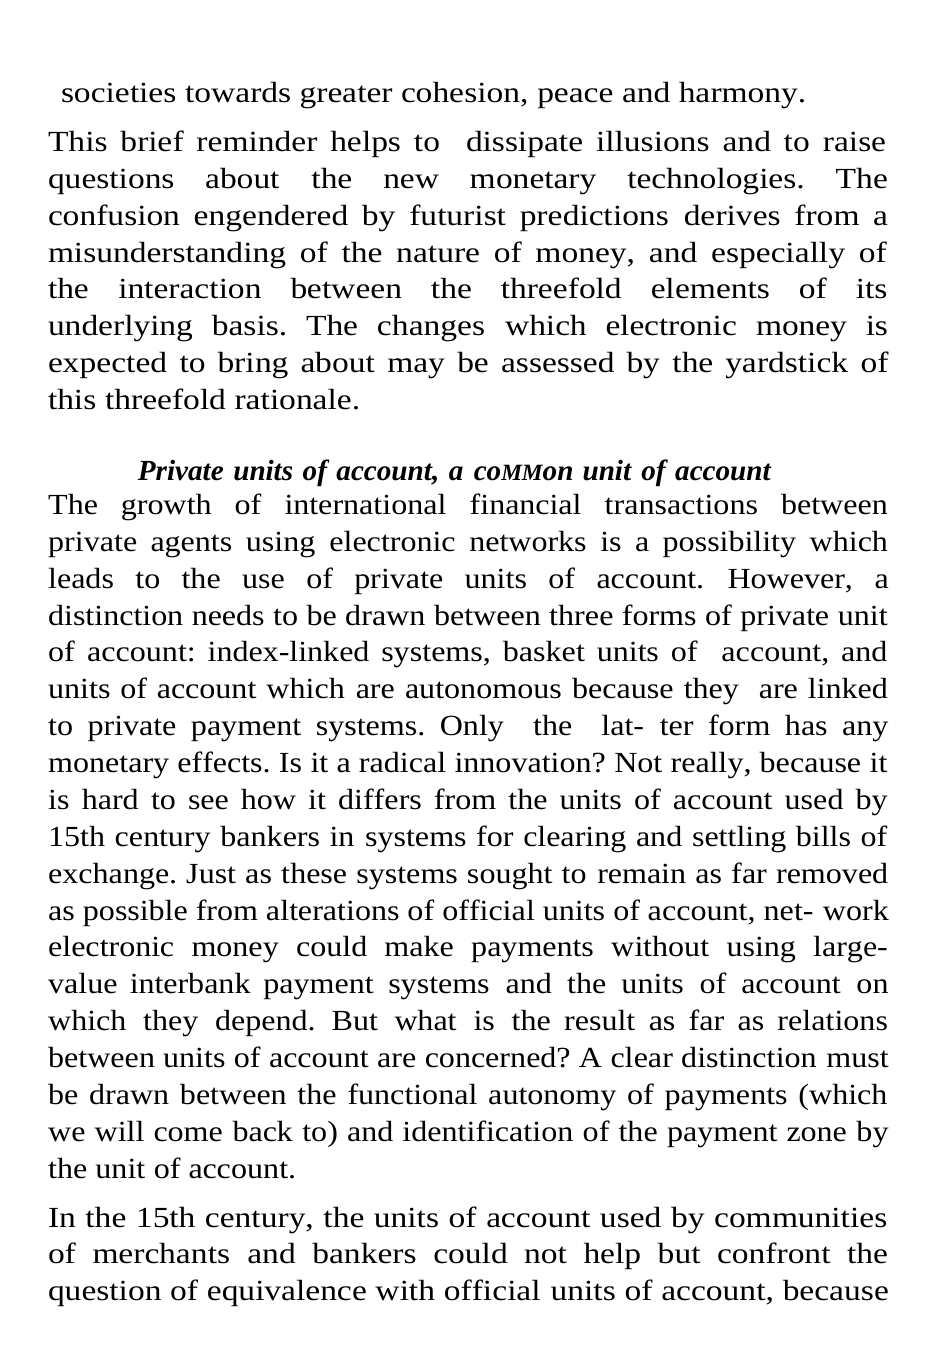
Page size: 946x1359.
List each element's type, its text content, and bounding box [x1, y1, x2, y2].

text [61, 75, 812, 108]
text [48, 1200, 889, 1307]
subtitle Private units of account, a common unit of account [138, 453, 902, 487]
text The growth of international financial transactions between private agents using electronic networks is a possibility which leads to the use of private units of account. However, a distinction needs to be drawn between three forms of private unit of account: index-linked systems, basket units of account, and units of account which are autonomous because they are linked to private payment systems. Only the lat- ter form has any monetary effects. Is it a radical innovation? Not really, because it is hard to see how it differs from the units of account used by 15th century bankers in systems for clearing and settling bills of exchange. Just as these systems sought to remain as far removed as possible from alterations of official units of account, net- work electronic money could make payments without using large-value interbank payment systems and the units of account on which they depend. But what is the result as far as relations between units of account are concerned? A clear distinction must be drawn between the functional autonomy of payments (which we will come back to) and identification of the payment zone by the unit of account. [48, 487, 889, 1184]
text This brief reminder helps to dissipate illusions and to raise questions about the new monetary technologies. The confusion engendered by futurist predictions derives from a misunderstanding of the nature of money, and especially of the interaction between the threefold elements of its underlying basis. The changes which electronic money is expected to bring about may be assessed by the yardstick of this threefold rationale. [48, 124, 888, 416]
